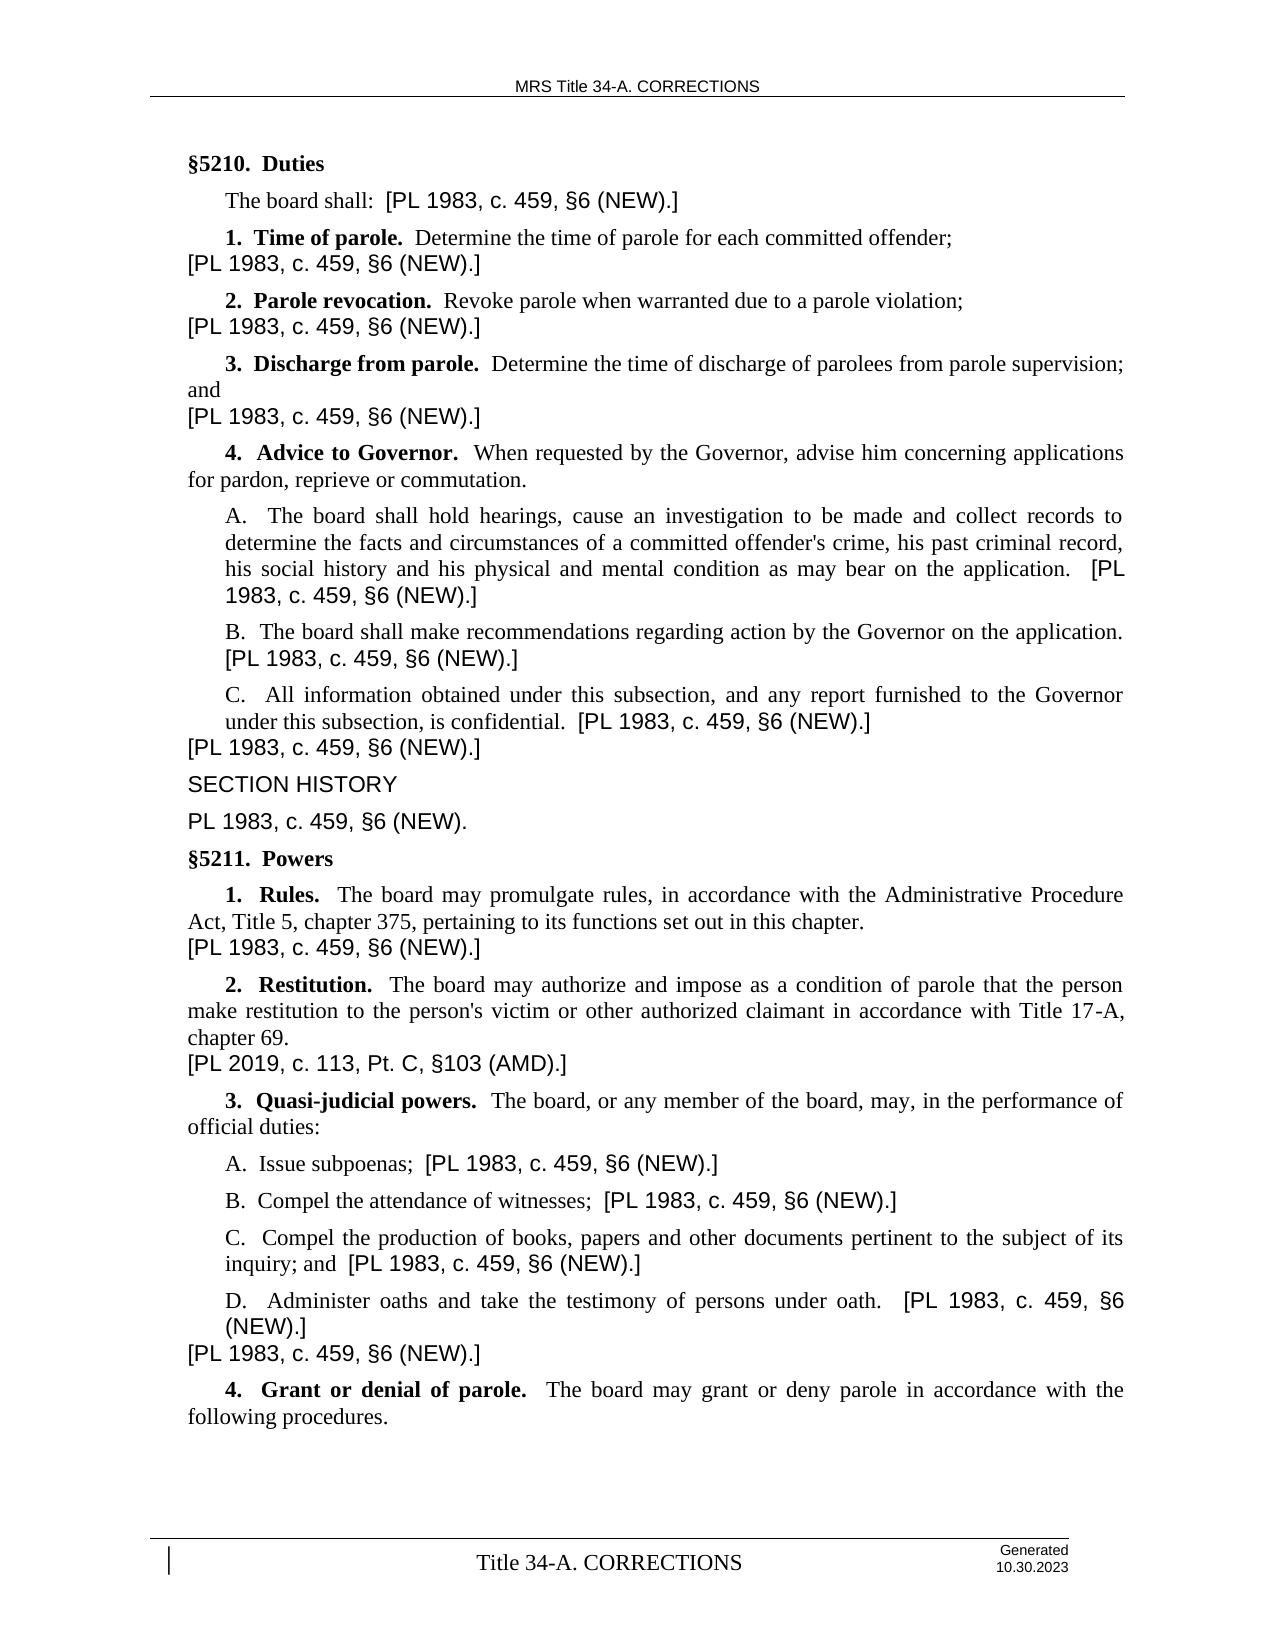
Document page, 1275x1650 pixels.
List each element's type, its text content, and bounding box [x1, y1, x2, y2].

text [PL 1983, c. 459, §6 (NEW).] [187, 1340, 1125, 1366]
text SECTION HISTORY [187, 771, 1125, 797]
text 3. Quasi-judicial powers. The board, or any member of the board, may, in the performance of official duties: [187, 1087, 1125, 1139]
text A. The board shall hold hearings, cause an investigation to be made and collect records to determine the facts and circumstances of a committed offender's crime, his past criminal record, his social history and his physical and mental condition as may bear on the application. [PL 1983, c. 459, §6 (NEW).] [225, 502, 1125, 608]
text 3. Discharge from parole. Determine the time of discharge of parolees from parole supervision; and [187, 350, 1125, 403]
text 1. Time of parole. Determine the time of parole for each committed offender; [187, 224, 1125, 250]
text [PL 1983, c. 459, §6 (NEW).] [187, 313, 1125, 339]
text C. Compel the production of books, papers and other documents pertinent to the subject of its inquiry; and [PL 1983, c. 459, §6 (NEW).] [225, 1224, 1125, 1276]
text §5211. Powers [187, 845, 1125, 871]
text C. All information obtained under this subsection, and any report furnished to the Governor under this subsection, is confidential. [PL 1983, c. 459, §6 (NEW).] [225, 682, 1125, 734]
text 4. Advice to Governor. When requested by the Governor, advise him concerning applications for pardon, reprieve or commutation. [187, 439, 1125, 492]
text [PL 1983, c. 459, §6 (NEW).] [187, 403, 1125, 429]
text [PL 1983, c. 459, §6 (NEW).] [187, 934, 1125, 961]
text The board shall: [PL 1983, c. 459, §6 (NEW).] [187, 187, 1125, 213]
text A. Issue subpoenas; [PL 1983, c. 459, §6 (NEW).] [225, 1150, 1125, 1176]
text §5210. Duties [187, 150, 1125, 176]
text [PL 2019, c. 113, Pt. C, §103 (AMD).] [187, 1050, 1125, 1076]
text 4. Grant or denial of parole. The board may grant or deny parole in accordance with the following procedures. [187, 1376, 1125, 1429]
text 2. Parole revocation. Revoke parole when warranted due to a parole violation; [187, 287, 1125, 313]
text B. The board shall make recommendations regarding action by the Governor on the application. [PL 1983, c. 459, §6 (NEW).] [225, 618, 1125, 671]
text PL 1983, c. 459, §6 (NEW). [187, 808, 1125, 834]
text B. Compel the attendance of witnesses; [PL 1983, c. 459, §6 (NEW).] [225, 1187, 1125, 1213]
text 1. Rules. The board may promulgate rules, in accordance with the Administrative Procedure Act, Title 5, chapter 375, pertaining to its functions set out in this chapter. [187, 881, 1125, 934]
text [PL 1983, c. 459, §6 (NEW).] [187, 250, 1125, 276]
text 2. Restitution. The board may authorize and impose as a condition of parole that the person make restitution to the person's victim or other authorized claimant in accordance with Title 17‑A, chapter 69. [187, 971, 1125, 1050]
text D. Administer oaths and take the testimony of persons under oath. [PL 1983, c. 459, §6 (NEW).] [225, 1287, 1125, 1340]
text [PL 1983, c. 459, §6 (NEW).] [187, 734, 1125, 761]
